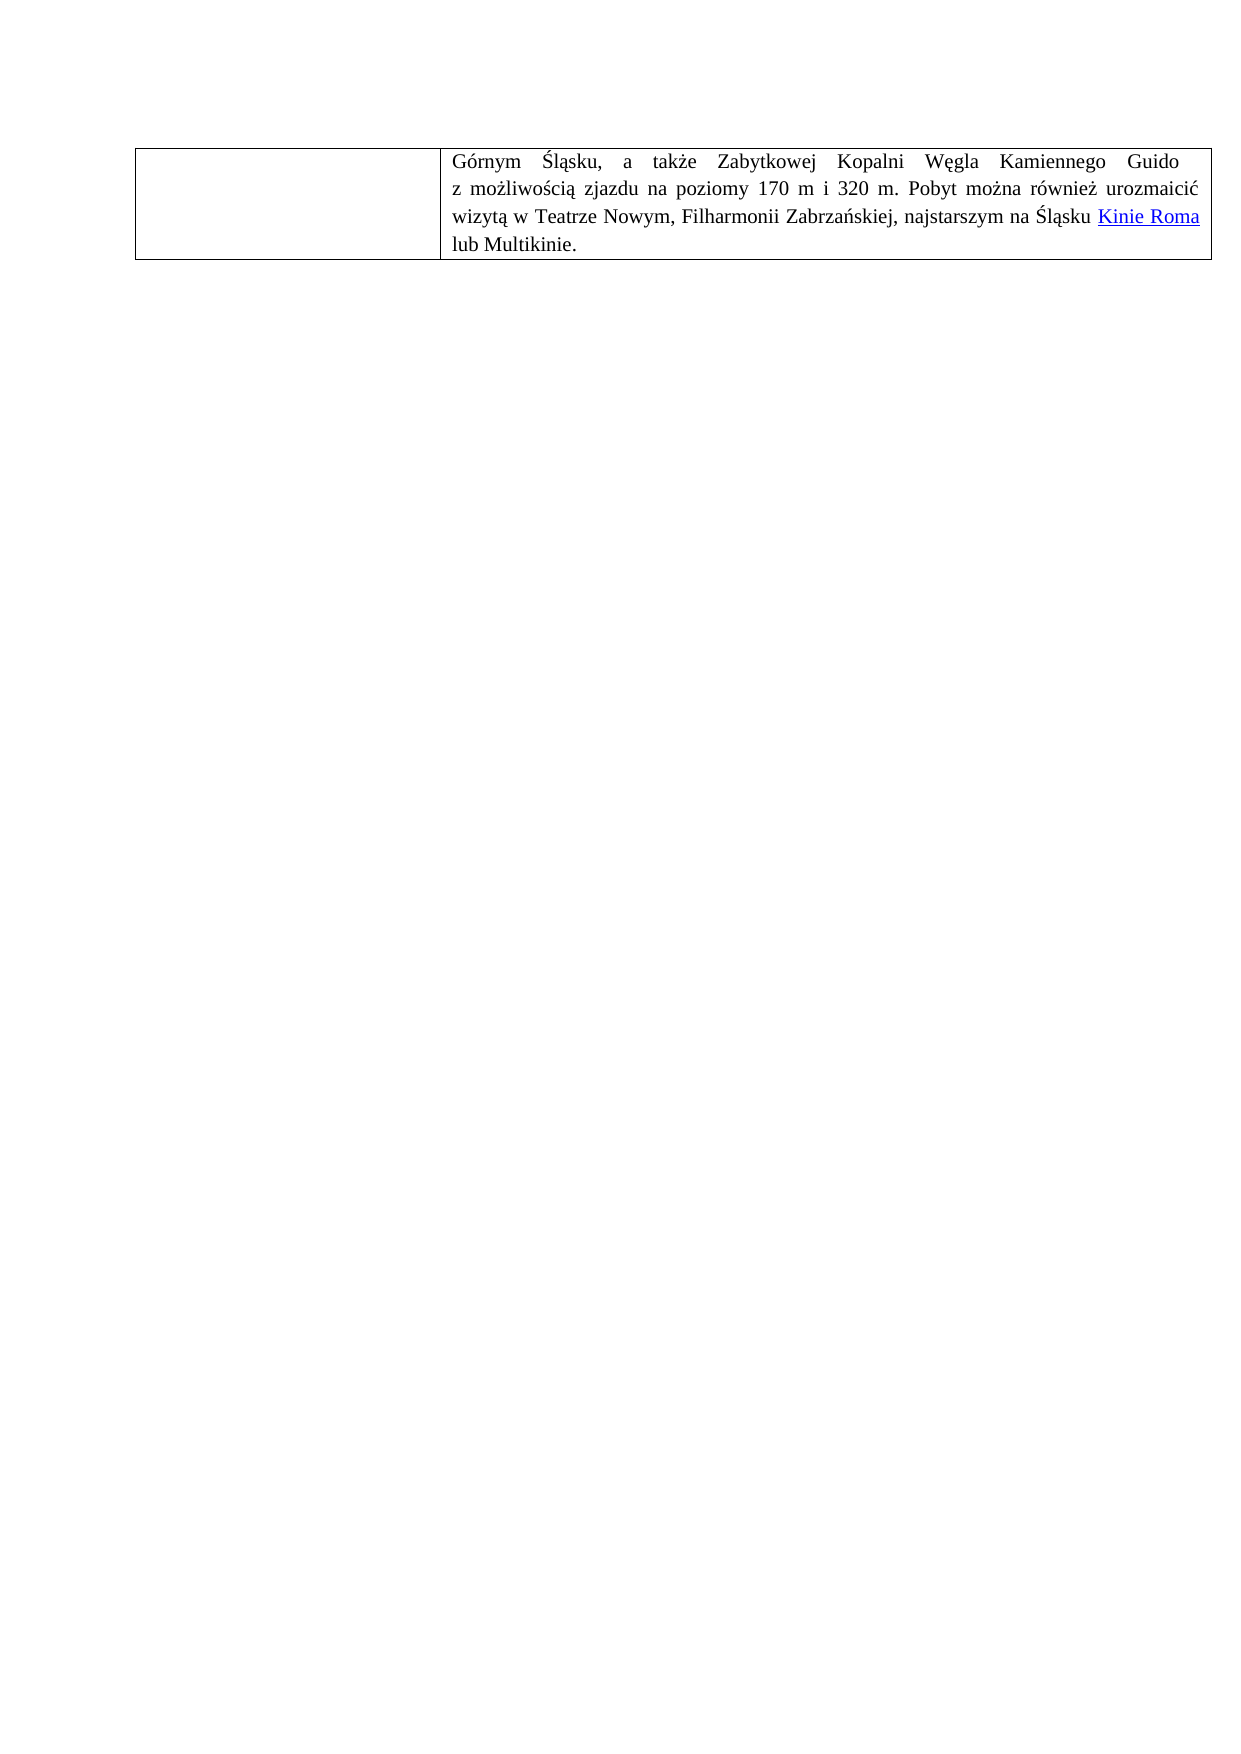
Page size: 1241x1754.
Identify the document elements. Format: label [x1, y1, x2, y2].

table_cell [136, 149, 440, 259]
table_cell [441, 149, 1211, 259]
